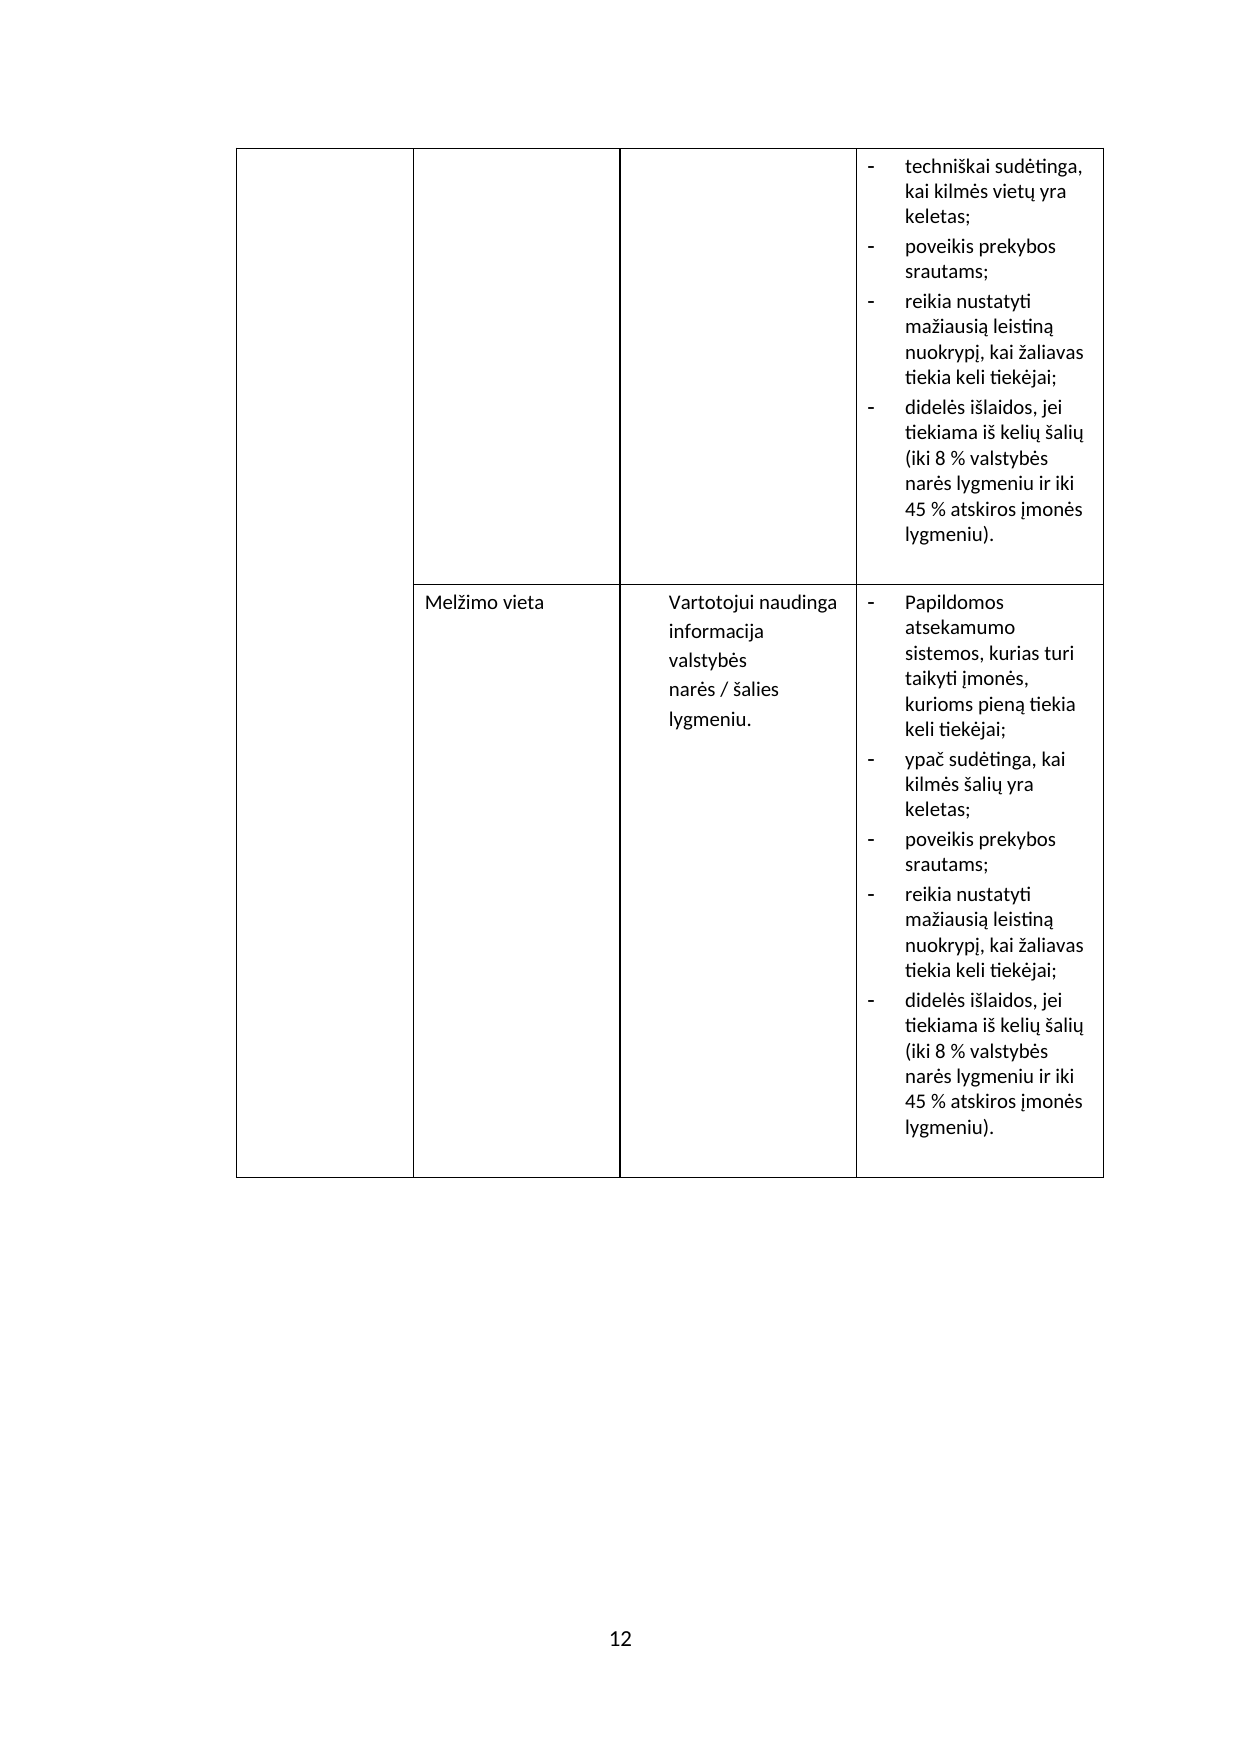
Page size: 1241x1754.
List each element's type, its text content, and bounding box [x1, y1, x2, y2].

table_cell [857, 149, 1103, 584]
table_cell Vartotojui naudinga informacija valstybės narės / šalies lygmeniu. [621, 585, 856, 1177]
table_cell Papildomos atsekamumo sistemos, kurias turi taikyti įmonės, kurioms pieną tiekia keli tiekėjai; ypač sudėtinga, kai kilmės šalių yra keletas; poveikis prekybos srautams; reikia nustatyti mažiausią leistiną nuokrypį, kai žaliavas tiekia keli tiekėjai; didelės išlaidos, jei tiekiama iš kelių šalių (iki 8 % valstybės narės lygmeniu ir iki 45 % atskiros įmonės lygmeniu). [857, 585, 1103, 1177]
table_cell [621, 149, 856, 584]
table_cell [414, 149, 619, 584]
table_cell Melžimo vieta [414, 585, 619, 1177]
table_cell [237, 149, 413, 1177]
